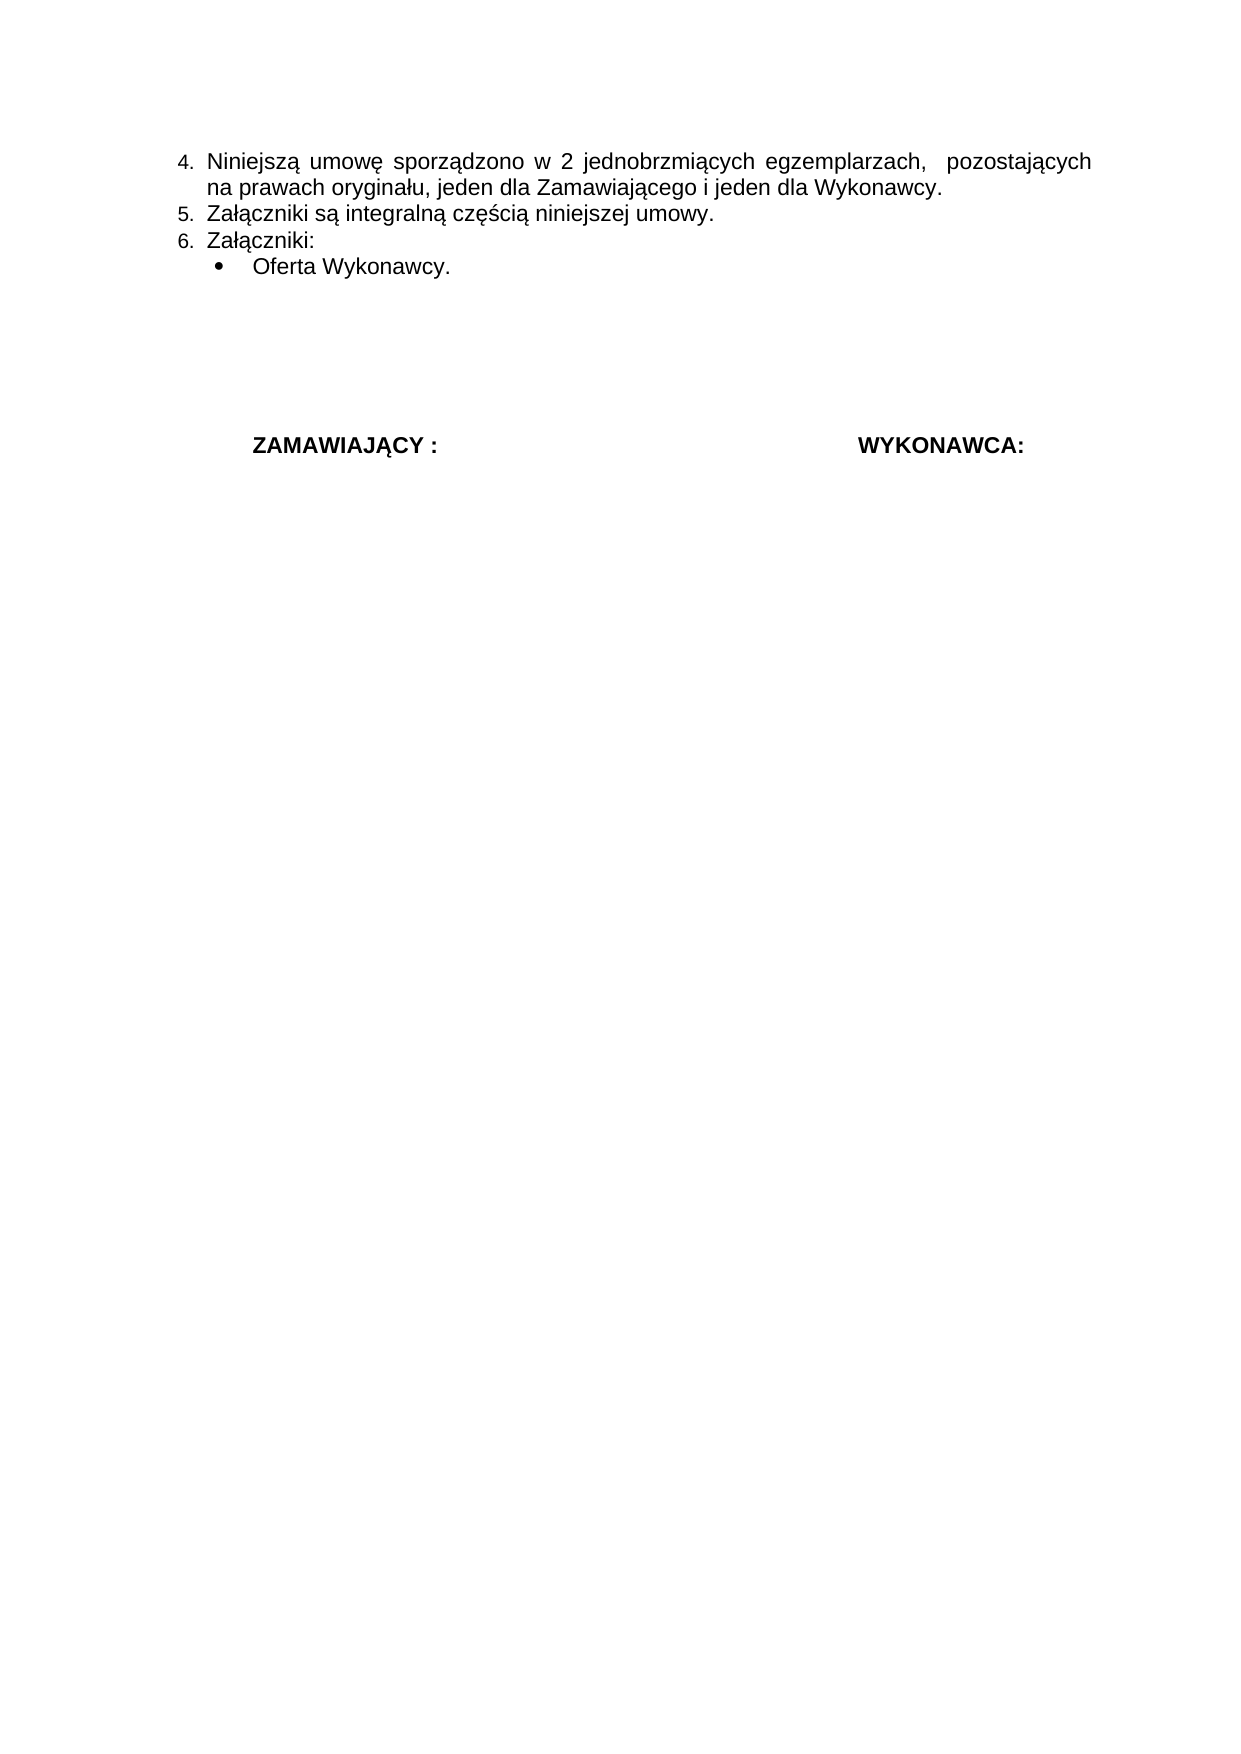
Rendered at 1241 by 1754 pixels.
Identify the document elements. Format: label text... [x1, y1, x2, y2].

list ZAMAWIAJĄCY : WYKONAWCA: [252, 432, 1093, 459]
list Oferta Wykonawcy. [215, 253, 1093, 279]
list Załączniki: [177, 227, 1093, 253]
list Niniejszą umowę sporządzono w 2 jednobrzmiących egzemplarzach, pozostających na prawach oryginału, jeden dla Zamawiającego i jeden dla Wykonawcy. [177, 148, 1093, 200]
list Załączniki są integralną częścią niniejszej umowy. [177, 200, 1093, 227]
